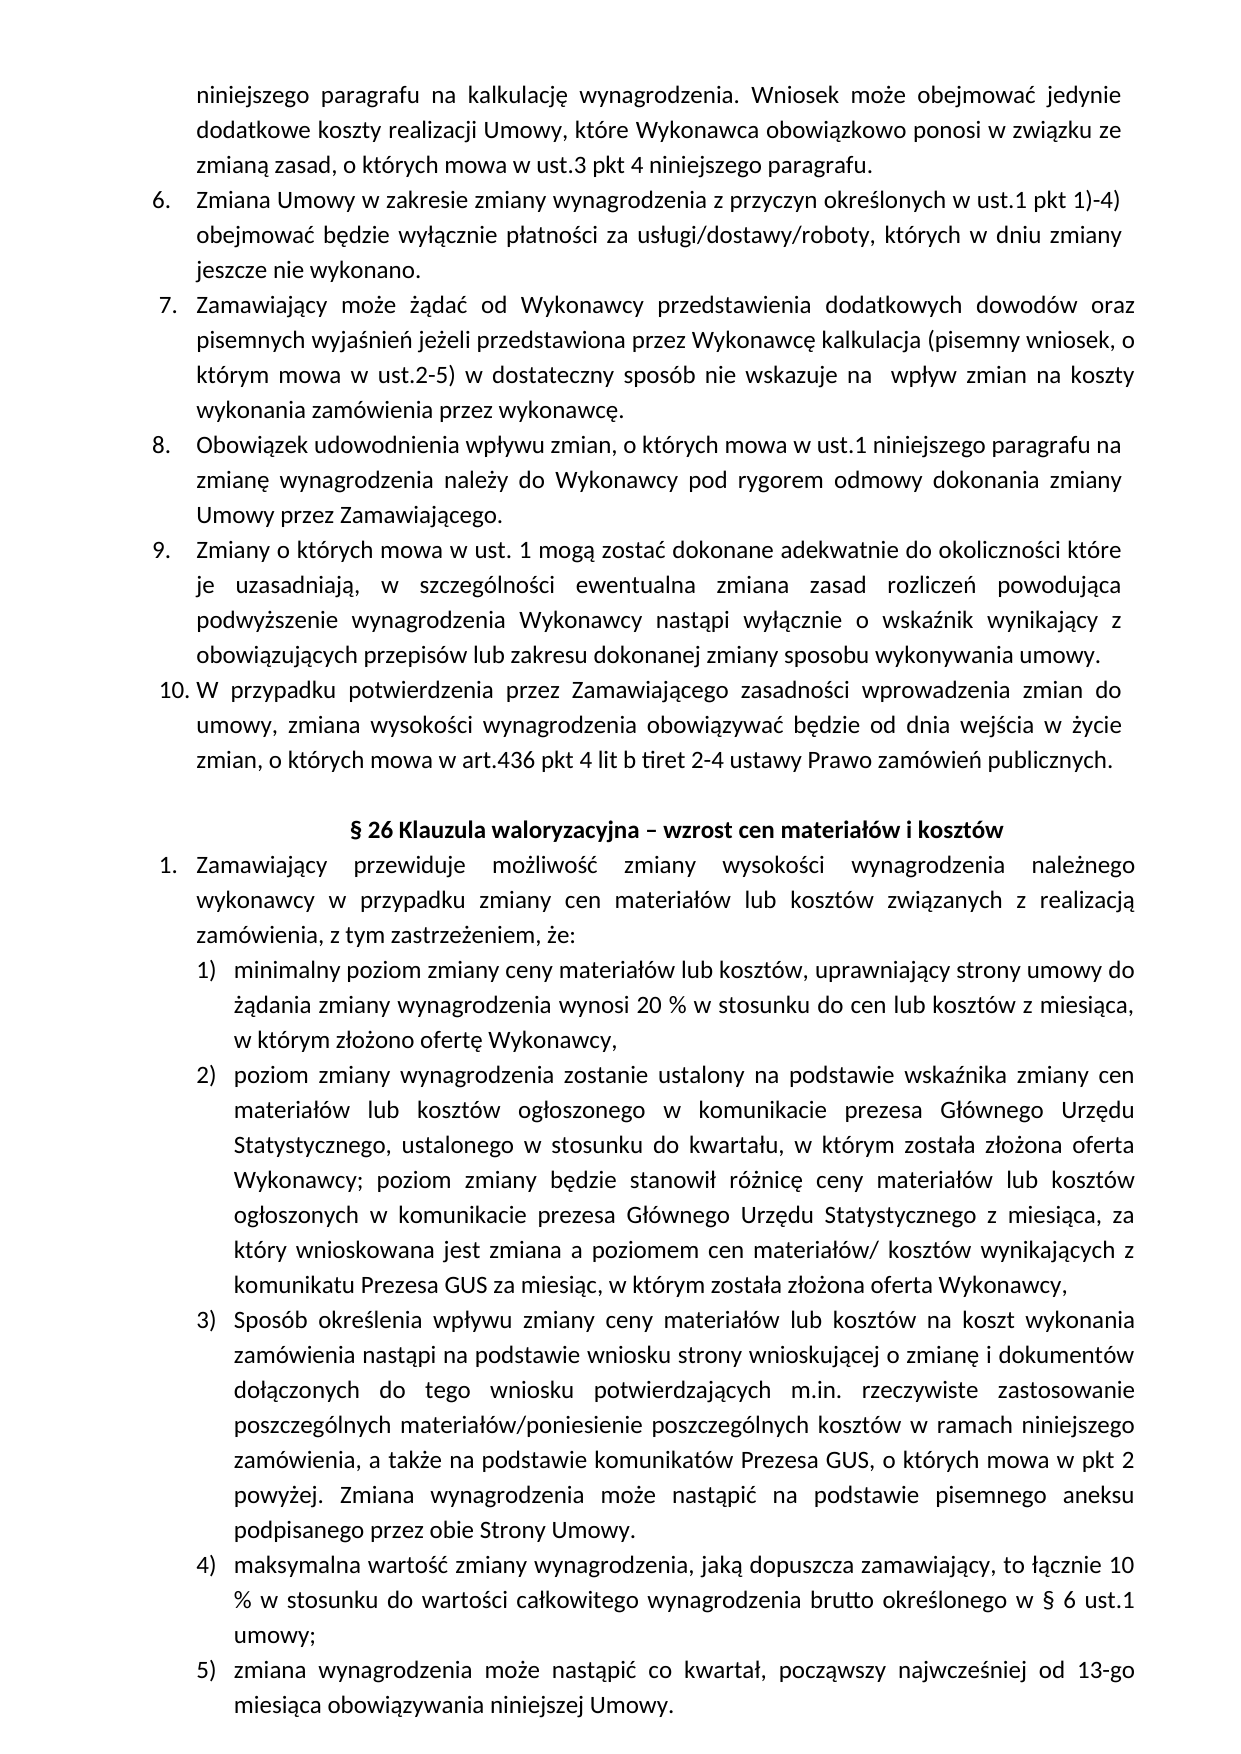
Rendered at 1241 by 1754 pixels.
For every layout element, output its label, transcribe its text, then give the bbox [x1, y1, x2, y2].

list maksymalna wartość zmiany wynagrodzenia, jaką dopuszcza zamawiający, to łącznie 10 % w stosunku do wartości całkowitego wynagrodzenia brutto określonego w § 6 ust.1 umowy; [196, 1549, 1136, 1650]
list Zmiana Umowy w zakresie zmiany wynagrodzenia z przyczyn określonych w ust.1 pkt 1)-4) obejmować będzie wyłącznie płatności za usługi/dostawy/roboty, których w dniu zmiany jeszcze nie wykonano. [152, 184, 1123, 285]
list Obowiązek udowodnienia wpływu zmian, o których mowa w ust.1 niniejszego paragrafu na zmianę wynagrodzenia należy do Wykonawcy pod rygorem odmowy dokonania zmiany Umowy przez Zamawiającego. [152, 429, 1123, 530]
list minimalny poziom zmiany ceny materiałów lub kosztów, uprawniający strony umowy do żądania zmiany wynagrodzenia wynosi 20 % w stosunku do cen lub kosztów z miesiąca, w którym złożono ofertę Wykonawcy, [196, 954, 1136, 1055]
list zmiana wynagrodzenia może nastąpić co kwartał, począwszy najwcześniej od 13-go miesiąca obowiązywania niniejszej Umowy. [196, 1654, 1136, 1720]
list Zamawiający może żądać od Wykonawcy przedstawienia dodatkowych dowodów oraz pisemnych wyjaśnień jeżeli przedstawiona przez Wykonawcę kalkulacja (pisemny wniosek, o którym mowa w ust.2-5) w dostateczny sposób nie wskazuje na wpływ zmian na koszty wykonania zamówienia przez wykonawcę. [159, 289, 1136, 425]
text § 26 Klauzula waloryzacyjna – wzrost cen materiałów i kosztów [218, 814, 1136, 845]
list Zmiany o których mowa w ust. 1 mogą zostać dokonane adekwatnie do okoliczności które je uzasadniają, w szczególności ewentualna zmiana zasad rozliczeń powodująca podwyższenie wynagrodzenia Wykonawcy nastąpi wyłącznie o wskaźnik wynikający z obowiązujących przepisów lub zakresu dokonanej zmiany sposobu wykonywania umowy. [152, 534, 1123, 670]
list Zamawiający przewiduje możliwość zmiany wysokości wynagrodzenia należnego wykonawcy w przypadku zmiany cen materiałów lub kosztów związanych z realizacją zamówienia, z tym zastrzeżeniem, że: [159, 849, 1136, 950]
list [152, 79, 1123, 180]
list Sposób określenia wpływu zmiany ceny materiałów lub kosztów na koszt wykonania zamówienia nastąpi na podstawie wniosku strony wnioskującej o zmianę i dokumentów dołączonych do tego wniosku potwierdzających m.in. rzeczywiste zastosowanie poszczególnych materiałów/poniesienie poszczególnych kosztów w ramach niniejszego zamówienia, a także na podstawie komunikatów Prezesa GUS, o których mowa w pkt 2 powyżej. Zmiana wynagrodzenia może nastąpić na podstawie pisemnego aneksu podpisanego przez obie Strony Umowy. [196, 1304, 1136, 1545]
list poziom zmiany wynagrodzenia zostanie ustalony na podstawie wskaźnika zmiany cen materiałów lub kosztów ogłoszonego w komunikacie prezesa Głównego Urzędu Statystycznego, ustalonego w stosunku do kwartału, w którym została złożona oferta Wykonawcy; poziom zmiany będzie stanowił różnicę ceny materiałów lub kosztów ogłoszonych w komunikacie prezesa Głównego Urzędu Statystycznego z miesiąca, za który wnioskowana jest zmiana a poziomem cen materiałów/ kosztów wynikających z komunikatu Prezesa GUS za miesiąc, w którym została złożona oferta Wykonawcy, [196, 1059, 1136, 1300]
list W przypadku potwierdzenia przez Zamawiającego zasadności wprowadzenia zmian do umowy, zmiana wysokości wynagrodzenia obowiązywać będzie od dnia wejścia w życie zmian, o których mowa w art.436 pkt 4 lit b tiret 2-4 ustawy Prawo zamówień publicznych. [159, 674, 1123, 775]
